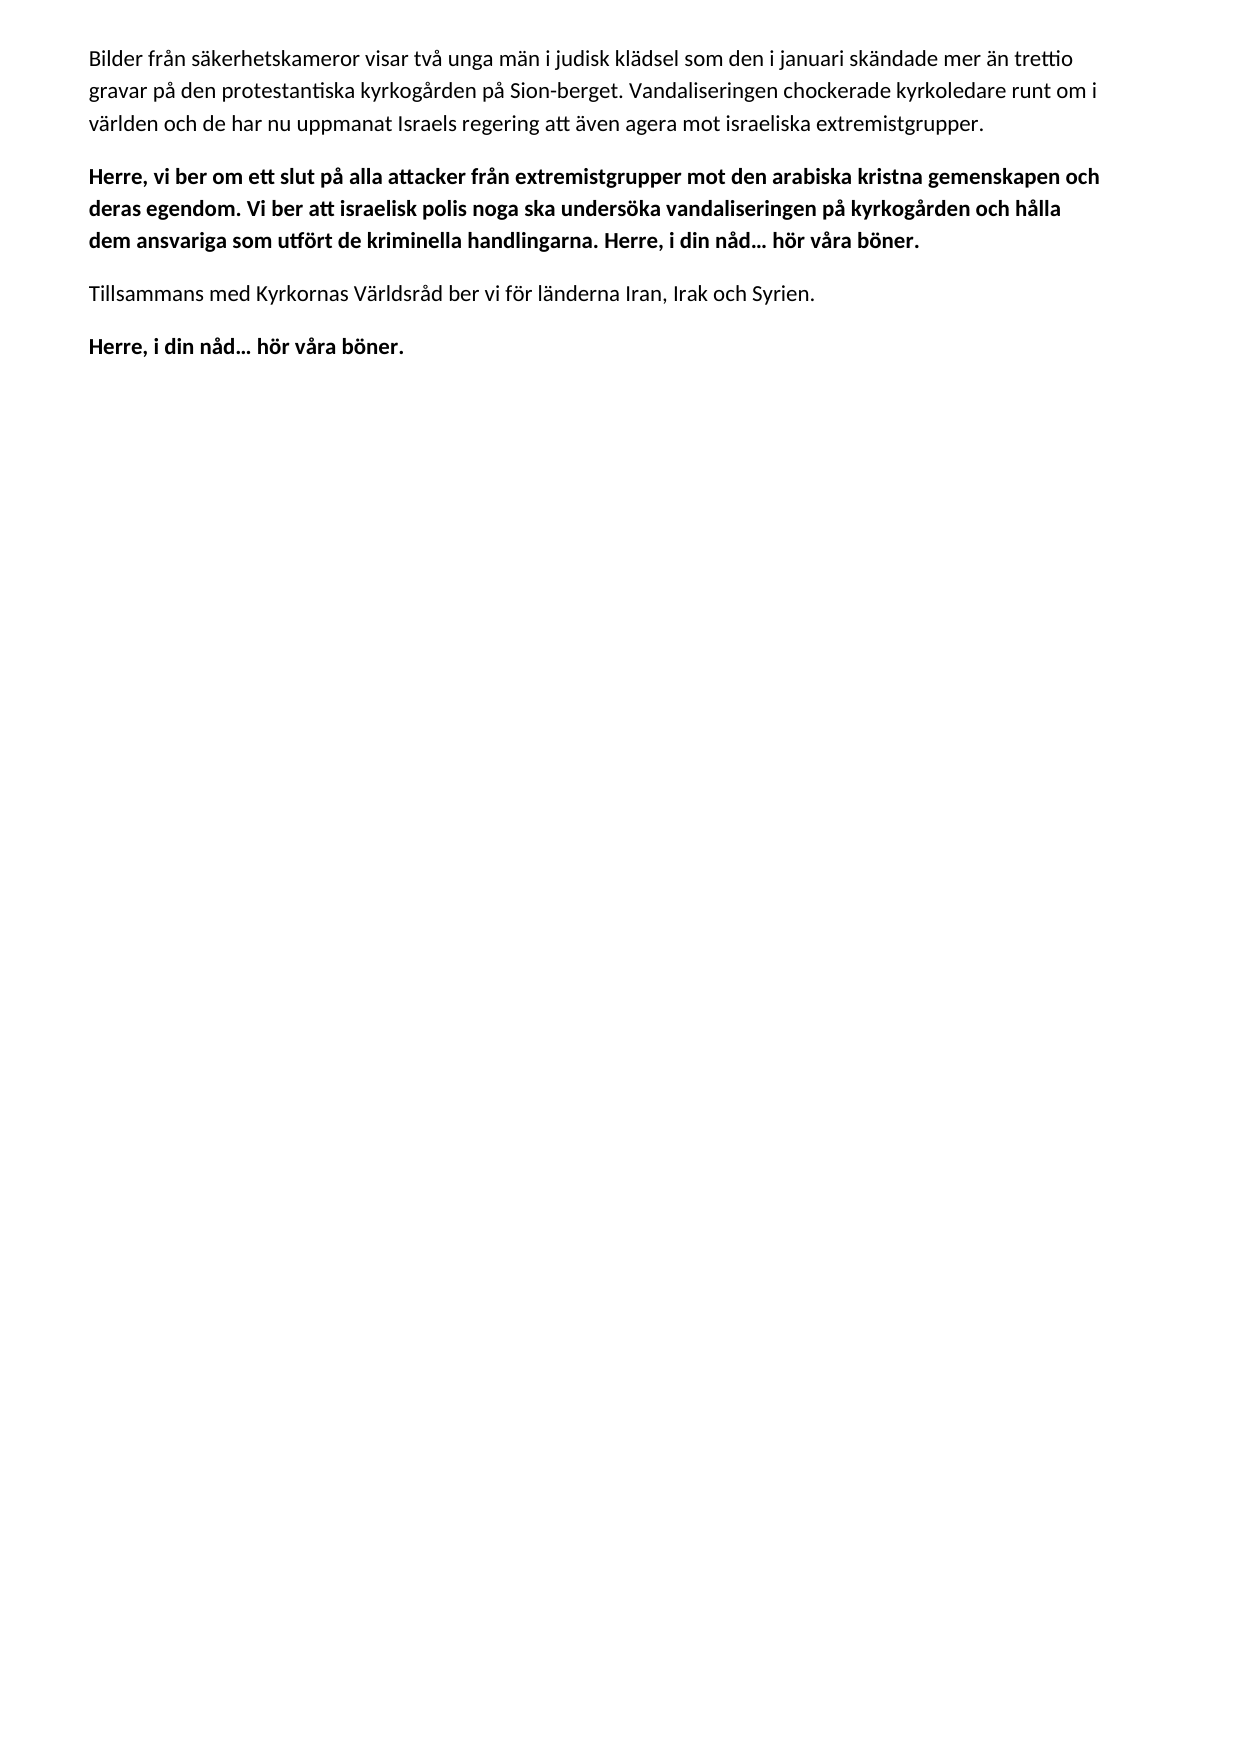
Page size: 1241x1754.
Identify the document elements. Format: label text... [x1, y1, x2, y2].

text Herre, vi ber om ett slut på alla attacker från extremistgrupper mot den arabiska kristna gemenskapen och deras egendom. Vi ber att israelisk polis noga ska undersöka vandaliseringen på kyrkogården och hålla dem ansvariga som utfört de kriminella handlingarna. Herre, i din nåd… hör våra böner. [88, 162, 1107, 254]
text Bilder från säkerhetskameror visar två unga män i judisk klädsel som den i januari skändade mer än trettio gravar på den protestantiska kyrkogården på Sion-berget. Vandaliseringen chockerade kyrkoledare runt om i världen och de har nu uppmanat Israels regering att även agera mot israeliska extremistgrupper. [88, 44, 1107, 137]
text Herre, i din nåd… hör våra böner. [88, 332, 1107, 360]
text Tillsammans med Kyrkornas Världsråd ber vi för länderna Iran, Irak och Syrien. [88, 279, 1107, 307]
